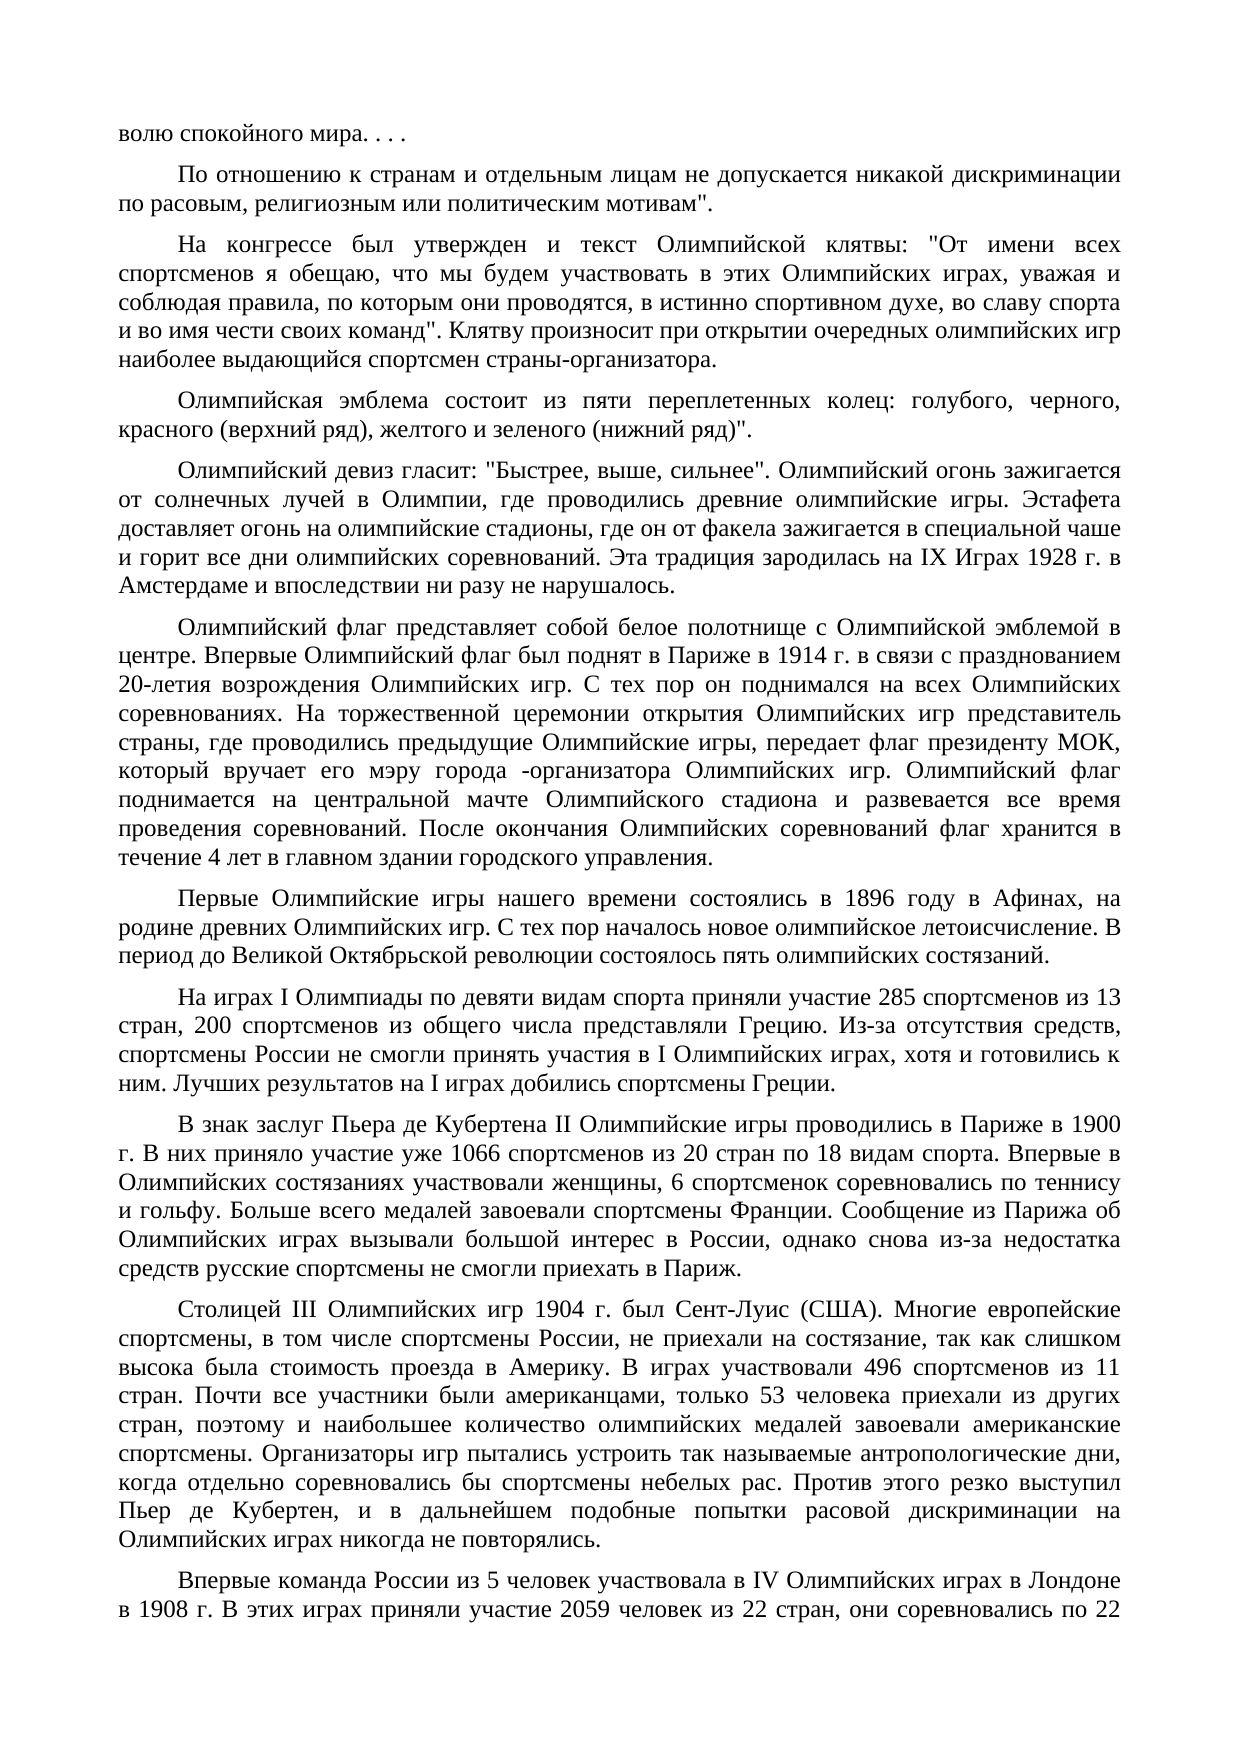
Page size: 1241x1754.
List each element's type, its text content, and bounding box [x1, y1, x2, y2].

text На играх I Олимпиады по девяти видам спорта приняли участие 285 спортсменов из 13 стран, 200 спортсменов из общего числа представляли Грецию. Из-за отсутствия средств, спортсмены России не смогли принять участия в I Олимпийских играх, хотя и готовились к ним. Лучших результатов на I играх добились спортсмены Греции. [118, 982, 1122, 1097]
text На конгрессе был утвержден и текст Олимпийской клятвы: "От имени всех спортсменов я обещаю, что мы будем участвовать в этих Олимпийских играх, уважая и соблюдая правила, по которым они проводятся, в истинно спортивном духе, во славу спорта и во имя чести своих команд". Клятву произносит при открытии очередных олимпийских игр наиболее выдающийся спортсмен страны-организатора. [118, 229, 1122, 373]
text Столицей III Олимпийских игр 1904 г. был Сент-Луис (США). Многие европейские спортсмены, в том числе спортсмены России, не приехали на состязание, так как слишком высока была стоимость проезда в Америку. В играх участвовали 496 спортсменов из 11 стран. Почти все участники были американцами, только 53 человека приехали из других стран, поэтому и наибольшее количество олимпийских медалей завоевали американские спортсмены. Организаторы игр пытались устроить так называемые антропологические дни, когда отдельно соревновались бы спортсмены небелых рас. Против этого резко выступил Пьер де Кубертен, и в дальнейшем подобные попытки расовой дискриминации на Олимпийских играх никогда не повторялись. [118, 1294, 1122, 1553]
text Олимпийский флаг представляет собой белое полотнище с Олимпийской эмблемой в центре. Впервые Олимпийский флаг был поднят в Париже в 1914 г. в связи с празднованием 20-летия возрождения Олимпийских игр. С тех пор он поднимался на всех Олимпийских соревнованиях. На торжественной церемонии открытия Олимпийских игр представитель страны, где проводились предыдущие Олимпийские игры, передает флаг президенту МОК, который вручает его мэру города -организатора Олимпийских игр. Олимпийский флаг поднимается на центральной мачте Олимпийского стадиона и развевается все время проведения соревнований. После окончания Олимпийских соревнований флаг хранится в течение 4 лет в главном здании городского управления. [118, 612, 1122, 871]
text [118, 118, 1122, 147]
text Олимпийская эмблема состоит из пяти переплетенных колец: голубого, черного, красного (верхний ряд), желтого и зеленого (нижний ряд)". [118, 386, 1122, 443]
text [118, 1566, 1122, 1623]
text Первые Олимпийские игры нашего времени состоялись в 1896 году в Афинах, на родине древних Олимпийских игр. С тех пор началось новое олимпийское летоисчисление. В период до Великой Октябрьской революции состоялось пять олимпийских состязаний. [118, 883, 1122, 969]
text Олимпийский девиз гласит: "Быстрее, выше, сильнее". Олимпийский огонь зажигается от солнечных лучей в Олимпии, где проводились древние олимпийские игры. Эстафета доставляет огонь на олимпийские стадионы, где он от факела зажигается в специальной чаше и горит все дни олимпийских соревнований. Эта традиция зародилась на IX Играх 1928 г. в Амстердаме и впоследствии ни разу не нарушалось. [118, 456, 1122, 599]
text По отношению к странам и отдельным лицам не допускается никакой дискриминации по расовым, религиозным или политическим мотивам". [118, 159, 1122, 217]
text В знак заслуг Пьера де Кубертена II Олимпийские игры проводились в Париже в 1900 г. В них приняло участие уже 1066 спортсменов из 20 стран по 18 видам спорта. Впервые в Олимпийских состязаниях участвовали женщины, 6 спортсменок соревновались по теннису и гольфу. Больше всего медалей завоевали спортсмены Франции. Сообщение из Парижа об Олимпийских играх вызывали большой интерес в России, однако снова из-за недостатка средств русские спортсмены не смогли приехать в Париж. [118, 1109, 1122, 1282]
